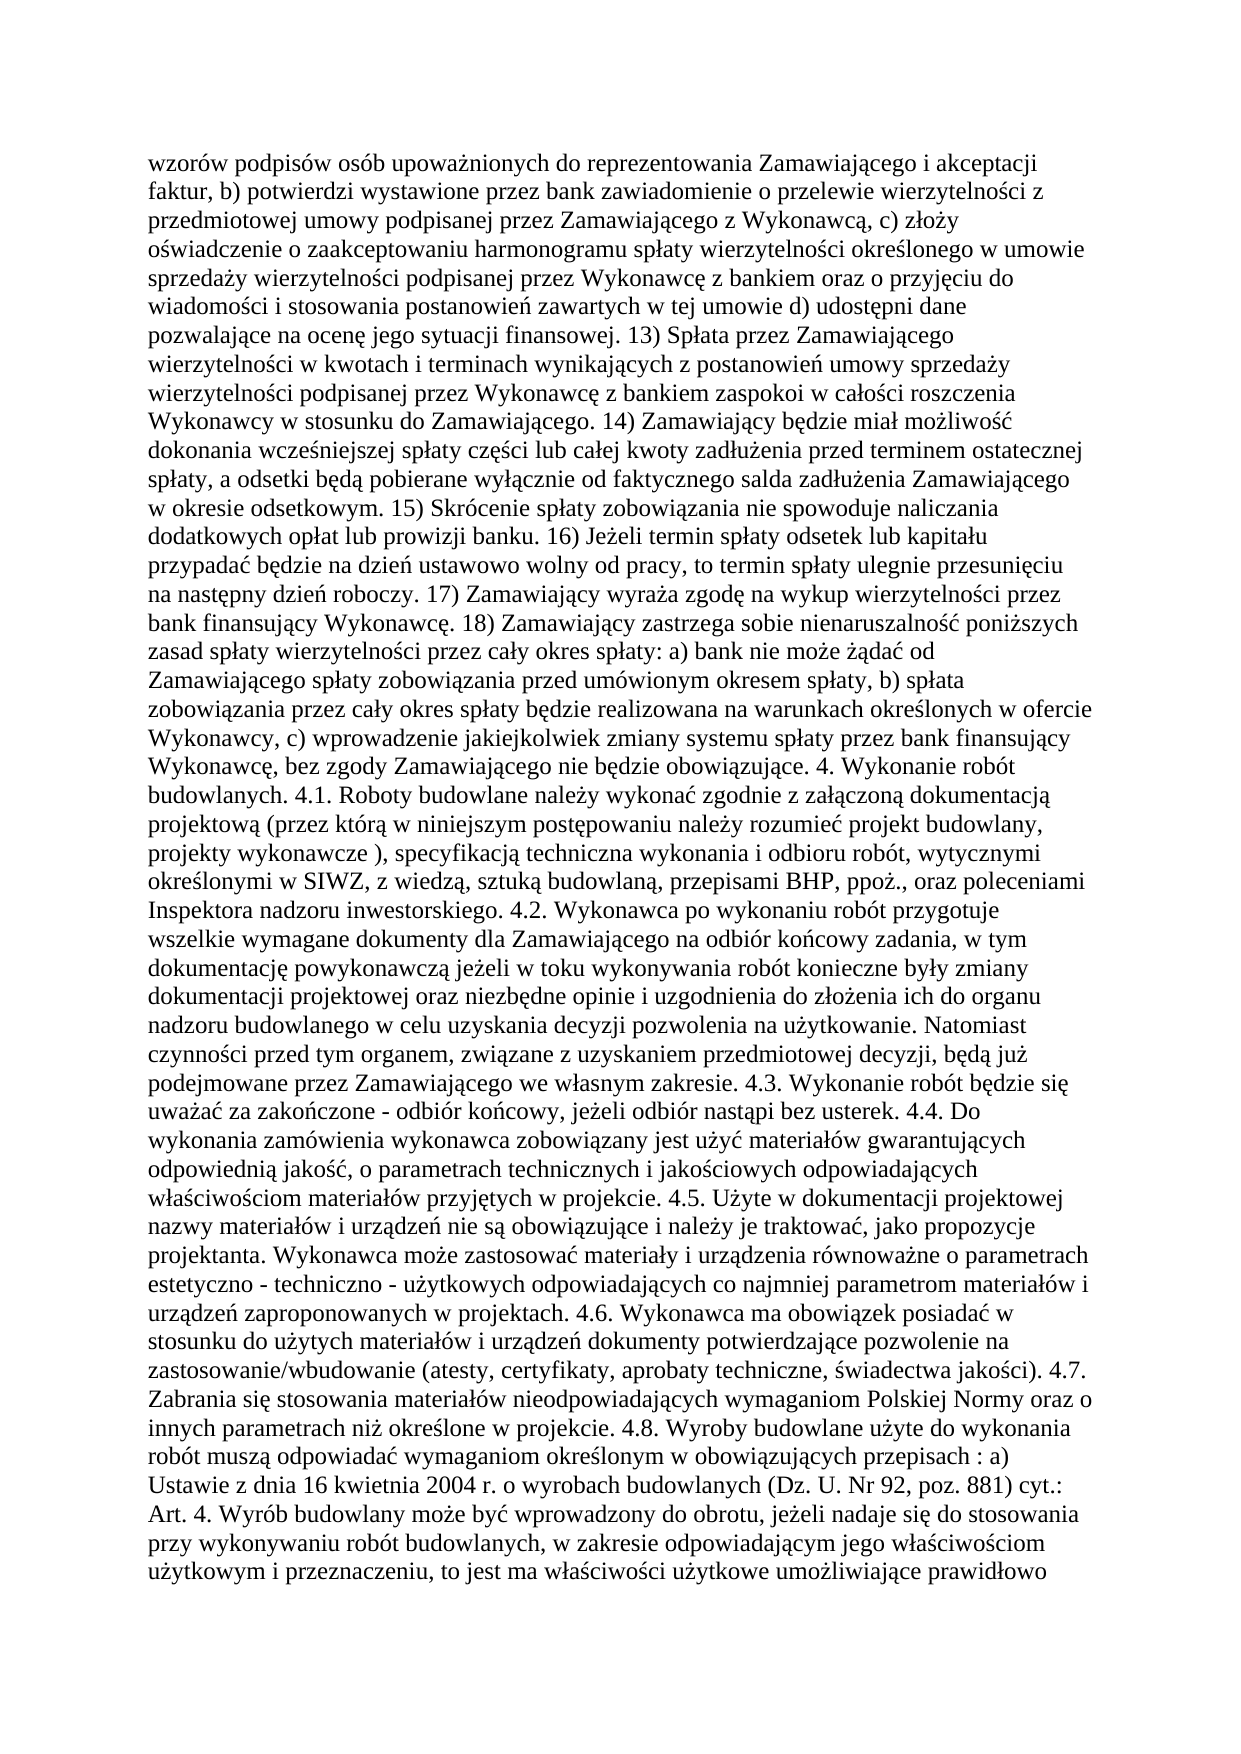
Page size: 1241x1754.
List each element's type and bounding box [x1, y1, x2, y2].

text [148, 148, 1093, 1585]
